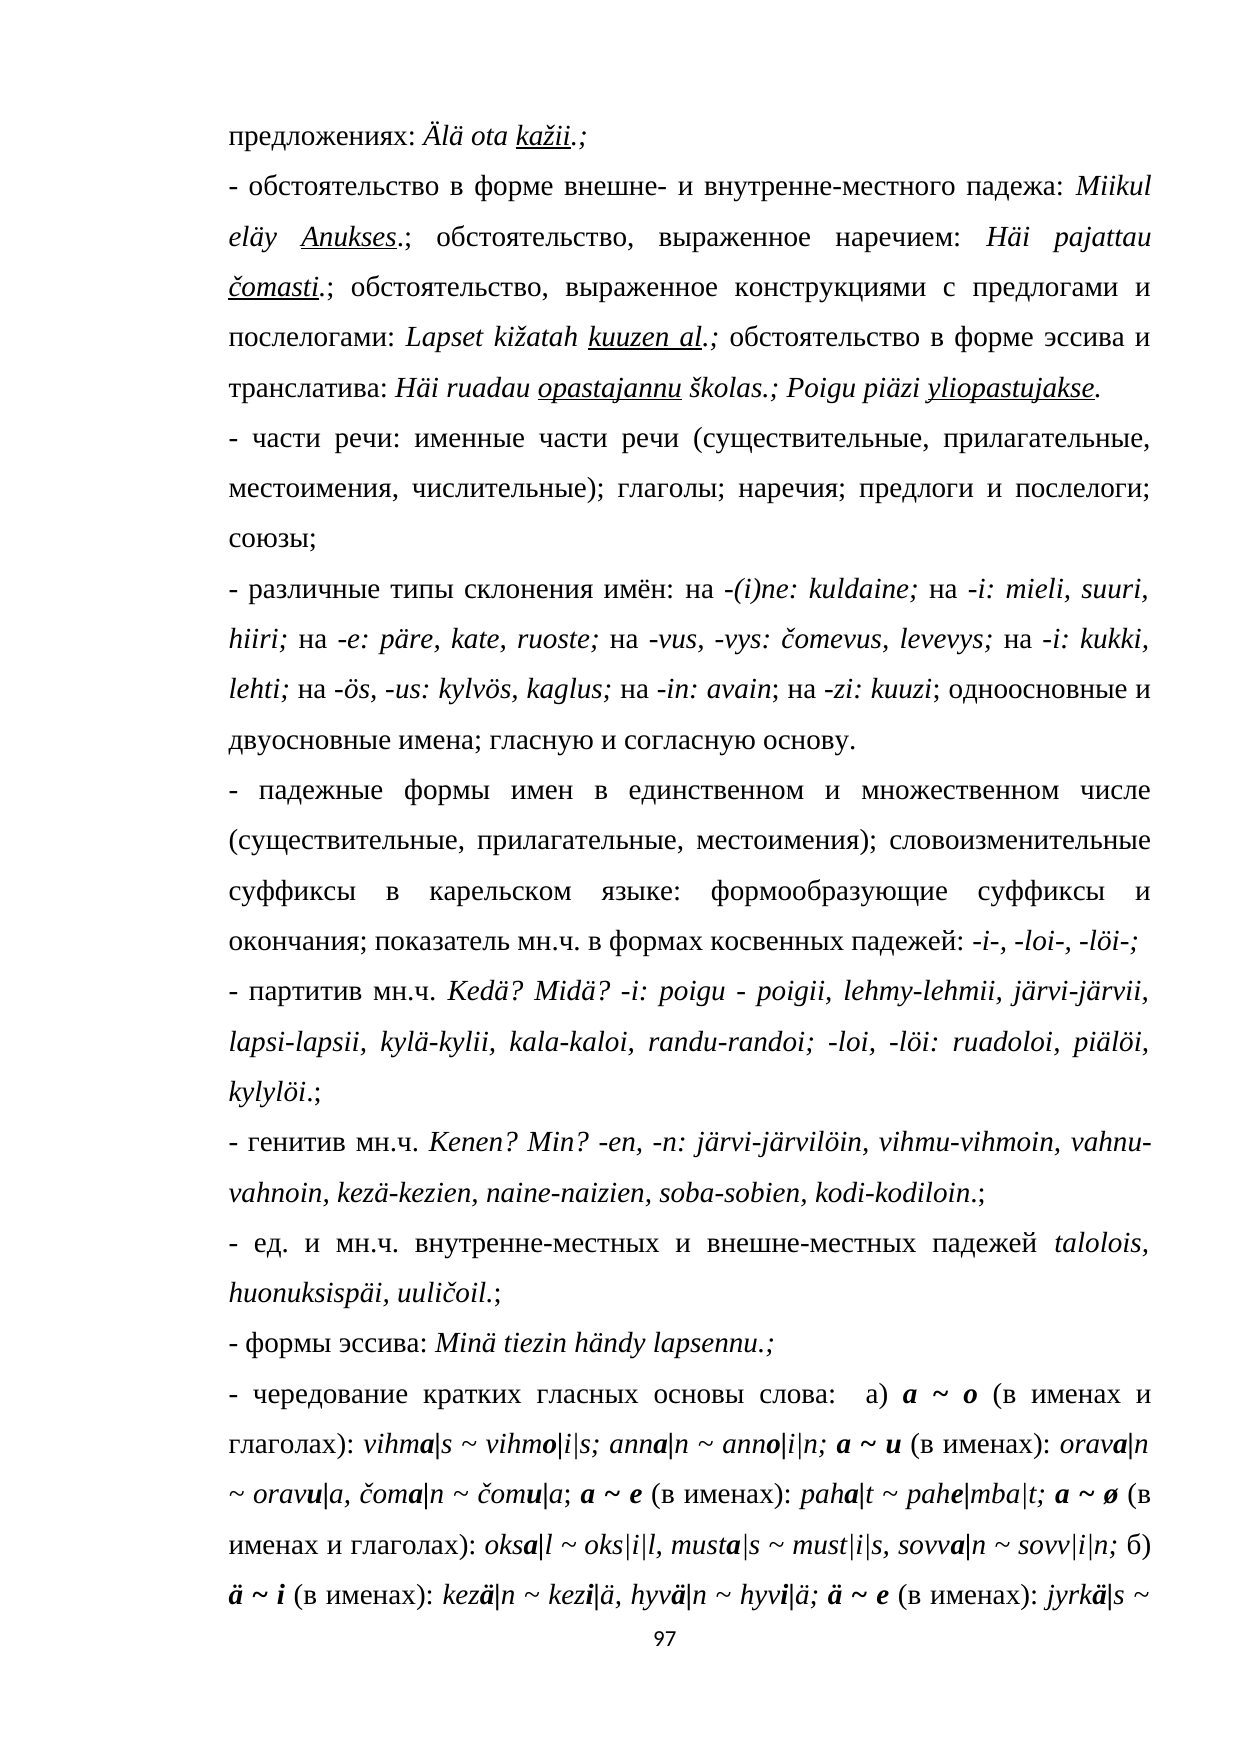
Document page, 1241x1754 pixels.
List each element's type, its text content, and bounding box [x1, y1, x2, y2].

text - партитив мн.ч. Kedä? Midä? -i: poigu - poigii, lehmy-lehmii, järvi-järvii, lapsi-lapsii, kylä-kylii, kala-kaloi, randu-randoi; -loi, -löi: ruadoloi, piälöi, kylylöi.; [228, 973, 1152, 1108]
text - падежные формы имен в единственном и множественном числе (существительные, прилагательные, местоимения); словоизменительные суффиксы в карельском языке: формообразующие суффиксы и окончания; показатель мн.ч. в формах косвенных падежей: -i-, -loi-, -löi-; [228, 772, 1152, 957]
text - обстоятельство в форме внешне- и внутренне-местного падежа: Miikul eläy Anukses.; обстоятельство, выраженное наречием: Häi pajattau čomasti.; обстоятельство, выраженное конструкциями с предлогами и послелогами: Lapset kižatah kuuzen al.; обстоятельство в форме эссива и транслатива: Häi ruadau opastajannu školas.; Poigu piäzi yliopastujakse. [228, 168, 1152, 403]
text - ед. и мн.ч. внутренне-местных и внешне-местных падежей talolois, huonuksispäi, uuličoil.; [228, 1225, 1152, 1309]
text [228, 1376, 1152, 1611]
text - формы эссива: Minä tiezin händy lapsennu.; [228, 1326, 1152, 1359]
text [228, 118, 1152, 152]
text - части речи: именные части речи (существительные, прилагательные, местоимения, числительные); глаголы; наречия; предлоги и послелоги; союзы; [228, 420, 1152, 554]
text - различные типы склонения имён: на -(i)ne: kuldaine; на -i: mieli, suuri, hiiri; на -e: päre, kate, ruoste; на -vus, -vys: čomevus, levevys; на -i: kukki, lehti; на -ös, -us: kylvös, kaglus; на -in: avain; на -zi: kuuzi; одноосновные и двуосновные имена; гласную и согласную основу. [228, 571, 1152, 755]
text - генитив мн.ч. Kenen? Min? -en, -n: järvi-järvilöin, vihmu-vihmoin, vahnu-vahnoin, kezä-kezien, naine-naizien, soba-sobien, kodi-kodiloin.; [228, 1124, 1152, 1208]
